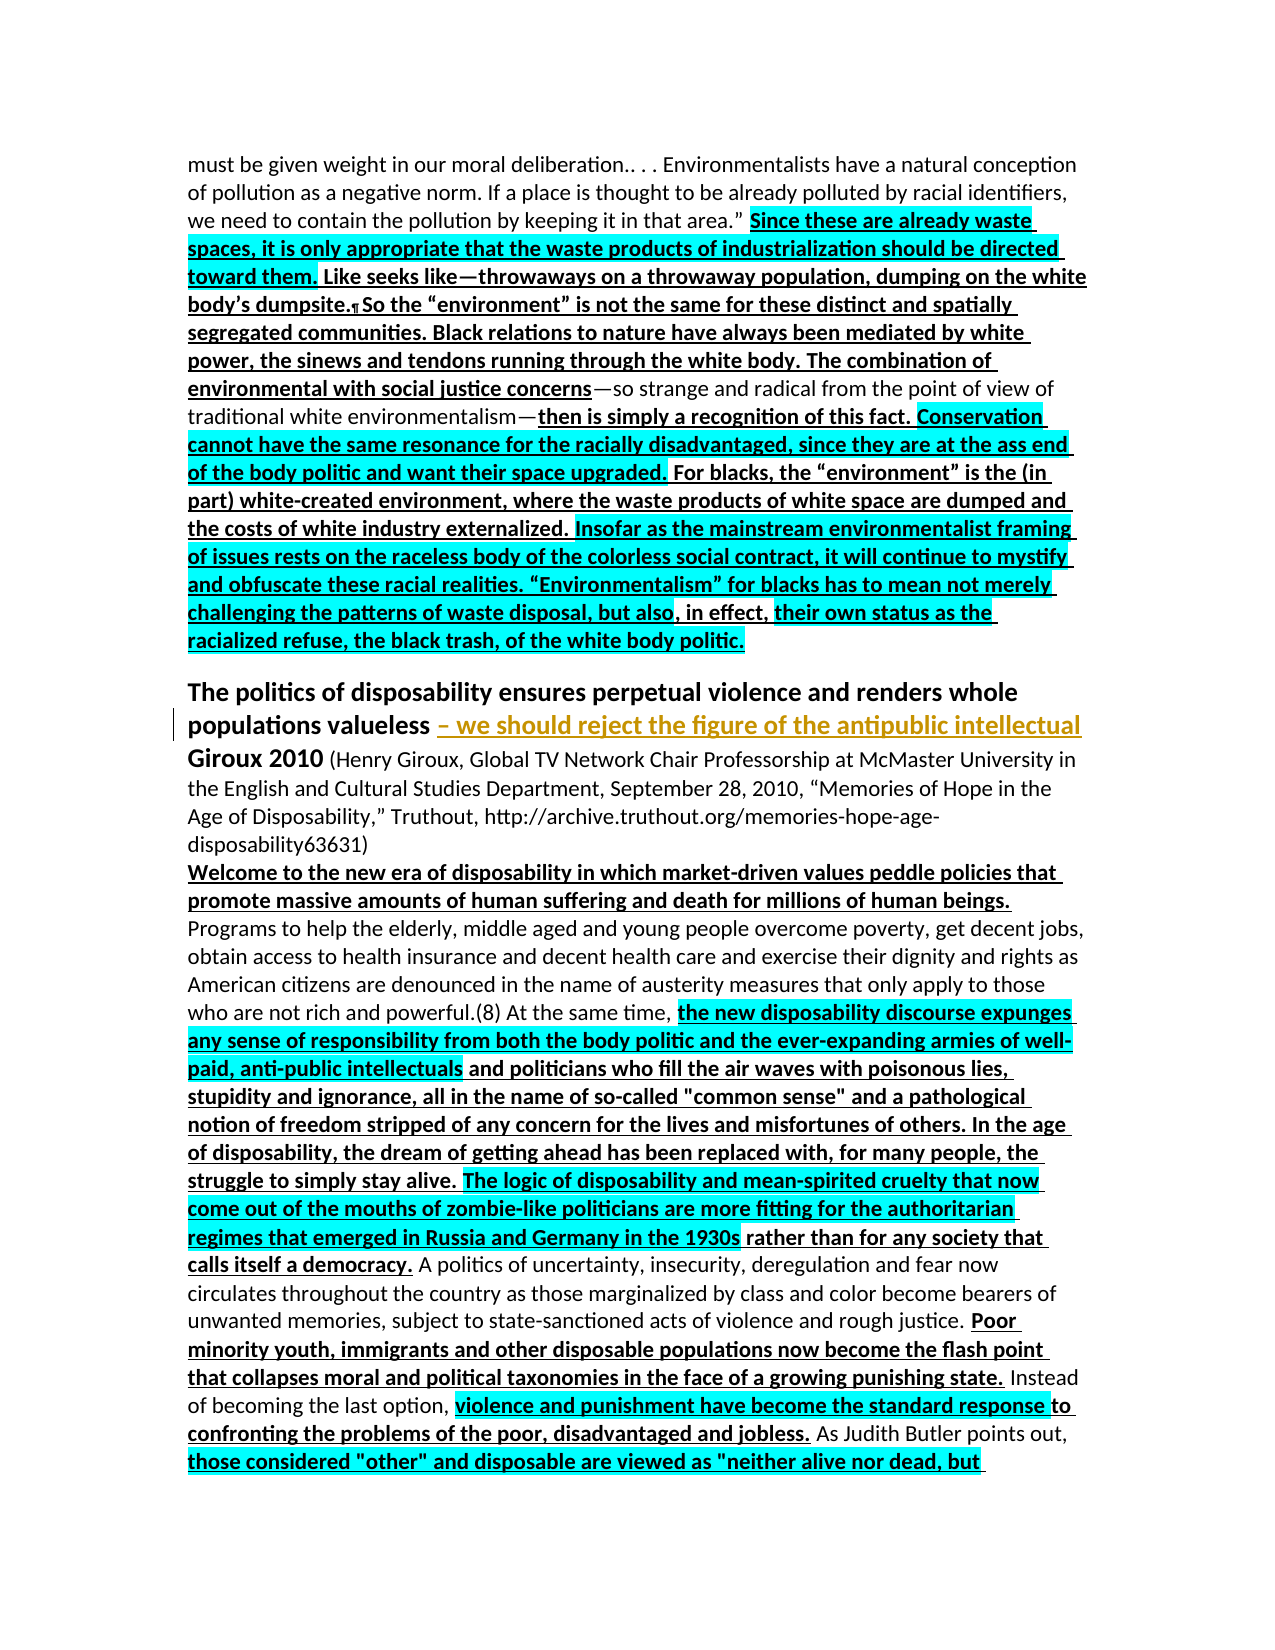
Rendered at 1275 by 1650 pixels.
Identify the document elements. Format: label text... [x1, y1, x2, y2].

subtitle The politics of disposability ensures perpetual violence and renders whole populations valueless [187, 675, 1087, 741]
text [187, 150, 1087, 286]
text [187, 858, 1087, 1475]
text Giroux 2010 (Henry Giroux, Global TV Network Chair Professorship at McMaster University in the English and Cultural Studies Department, September 28, 2010, “Memories of Hope in the Age of Disposability,” Truthout, http://archive.truthout.org/memories-hope-age-disposability63631) [187, 741, 1087, 858]
